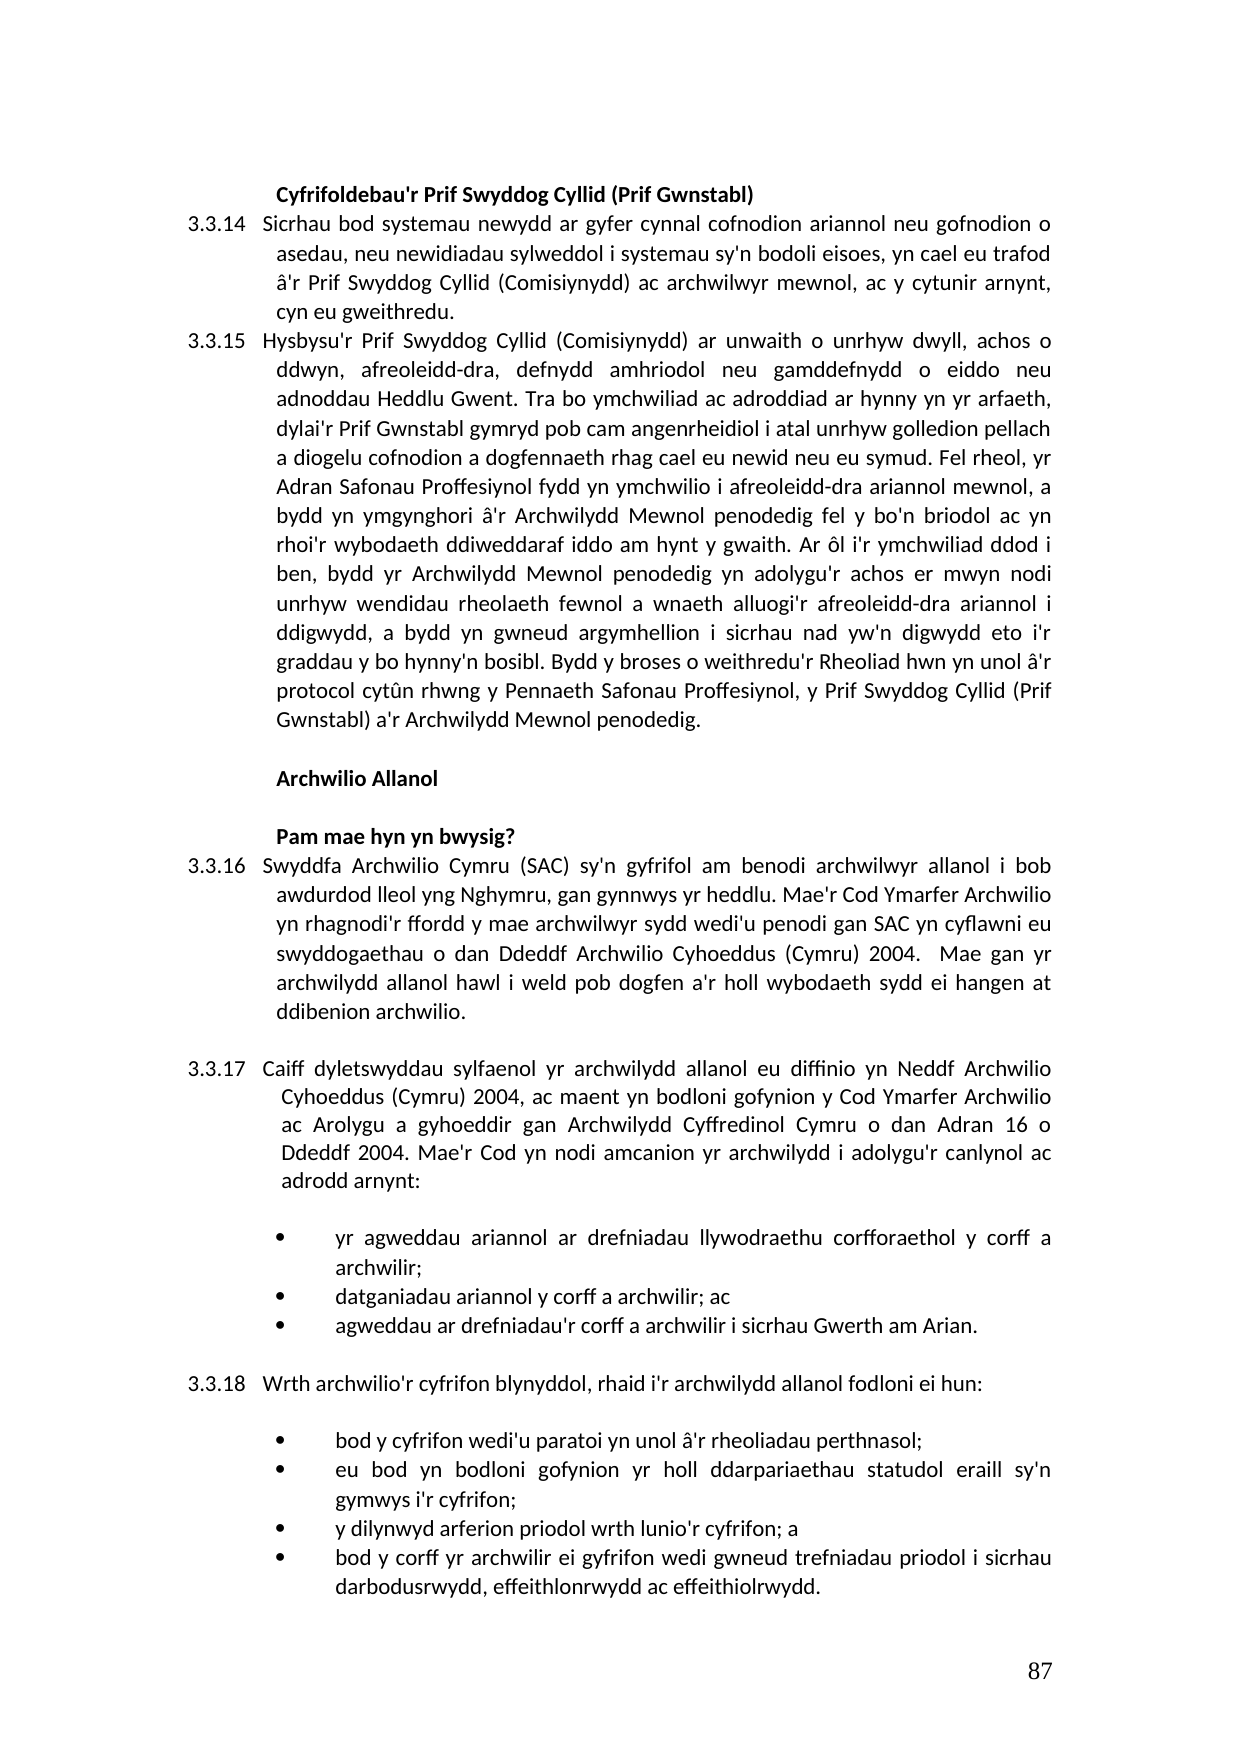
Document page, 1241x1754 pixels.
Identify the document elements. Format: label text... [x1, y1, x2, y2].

list eu bod yn bodloni gofynion yr holl ddarpariaethau statudol eraill sy'n gymwys i'r cyfrifon; [276, 1454, 1053, 1513]
list Wrth archwilio'r cyfrifon blynyddol, rhaid i'r archwilydd allanol fodloni ei hun: [187, 1368, 1053, 1397]
list datganiadau ariannol y corff a archwilir; ac [276, 1281, 1053, 1310]
text Cyfrifoldebau'r Prif Swyddog Cyllid (Prif Gwnstabl) [187, 179, 1053, 208]
text Archwilio Allanol [187, 762, 964, 792]
list bod y cyfrifon wedi'u paratoi yn unol â'r rheoliadau perthnasol; [276, 1425, 1053, 1454]
list Hysbysu'r Prif Swyddog Cyllid (Comisiynydd) ar unwaith o unrhyw dwyll, achos o ddwyn, afreoleidd-dra, defnydd amhriodol neu gamddefnydd o eiddo neu adnoddau Heddlu Gwent. Tra bo ymchwiliad ac adroddiad ar hynny yn yr arfaeth, dylai'r Prif Gwnstabl gymryd pob cam angenrheidiol i atal unrhyw golledion pellach a diogelu cofnodion a dogfennaeth rhag cael eu newid neu eu symud. Fel rheol, yr Adran Safonau Proffesiynol fydd yn ymchwilio i afreoleidd-dra ariannol mewnol, a bydd yn ymgynghori â'r Archwilydd Mewnol penodedig fel y bo'n briodol ac yn rhoi'r wybodaeth ddiweddaraf iddo am hynt y gwaith. Ar ôl i'r ymchwiliad ddod i ben, bydd yr Archwilydd Mewnol penodedig yn adolygu'r achos er mwyn nodi unrhyw wendidau rheolaeth fewnol a wnaeth alluogi'r afreoleidd-dra ariannol i ddigwydd, a bydd yn gwneud argymhellion i sicrhau nad yw'n digwydd eto i'r graddau y bo hynny'n bosibl. Bydd y broses o weithredu'r Rheoliad hwn yn unol â'r protocol cytûn rhwng y Pennaeth Safonau Proffesiynol, y Prif Swyddog Cyllid (Prif Gwnstabl) a'r Archwilydd Mewnol penodedig. [187, 325, 1053, 733]
list Swyddfa Archwilio Cymru (SAC) sy'n gyfrifol am benodi archwilwyr allanol i bob awdurdod lleol yng Nghymru, gan gynnwys yr heddlu. Mae'r Cod Ymarfer Archwilio yn rhagnodi'r ffordd y mae archwilwyr sydd wedi'u penodi gan SAC yn cyflawni eu swyddogaethau o dan Ddeddf Archwilio Cyhoeddus (Cymru) 2004. Mae gan yr archwilydd allanol hawl i weld pob dogfen a'r holl wybodaeth sydd ei hangen at ddibenion archwilio. [187, 850, 1053, 1025]
list Caiff dyletswyddau sylfaenol yr archwilydd allanol eu diffinio yn Neddf Archwilio Cyhoeddus (Cymru) 2004, ac maent yn bodloni gofynion y Cod Ymarfer Archwilio ac Arolygu a gyhoeddir gan Archwilydd Cyffredinol Cymru o dan Adran 16 o Ddeddf 2004. Mae'r Cod yn nodi amcanion yr archwilydd i adolygu'r canlynol ac adrodd arnynt: [187, 1054, 1053, 1194]
list Sicrhau bod systemau newydd ar gyfer cynnal cofnodion ariannol neu gofnodion o asedau, neu newidiadau sylweddol i systemau sy'n bodoli eisoes, yn cael eu trafod â'r Prif Swyddog Cyllid (Comisiynydd) ac archwilwyr mewnol, ac y cytunir arnynt, cyn eu gweithredu. [187, 208, 1053, 325]
list agweddau ar drefniadau'r corff a archwilir i sicrhau Gwerth am Arian. [276, 1310, 1053, 1339]
text Pam mae hyn yn bwysig? [187, 821, 964, 850]
list yr agweddau ariannol ar drefniadau llywodraethu corfforaethol y corff a archwilir; [276, 1222, 1053, 1281]
list y dilynwyd arferion priodol wrth lunio'r cyfrifon; a [276, 1513, 1053, 1542]
list bod y corff yr archwilir ei gyfrifon wedi gwneud trefniadau priodol i sicrhau darbodusrwydd, effeithlonrwydd ac effeithiolrwydd. [276, 1542, 1053, 1600]
